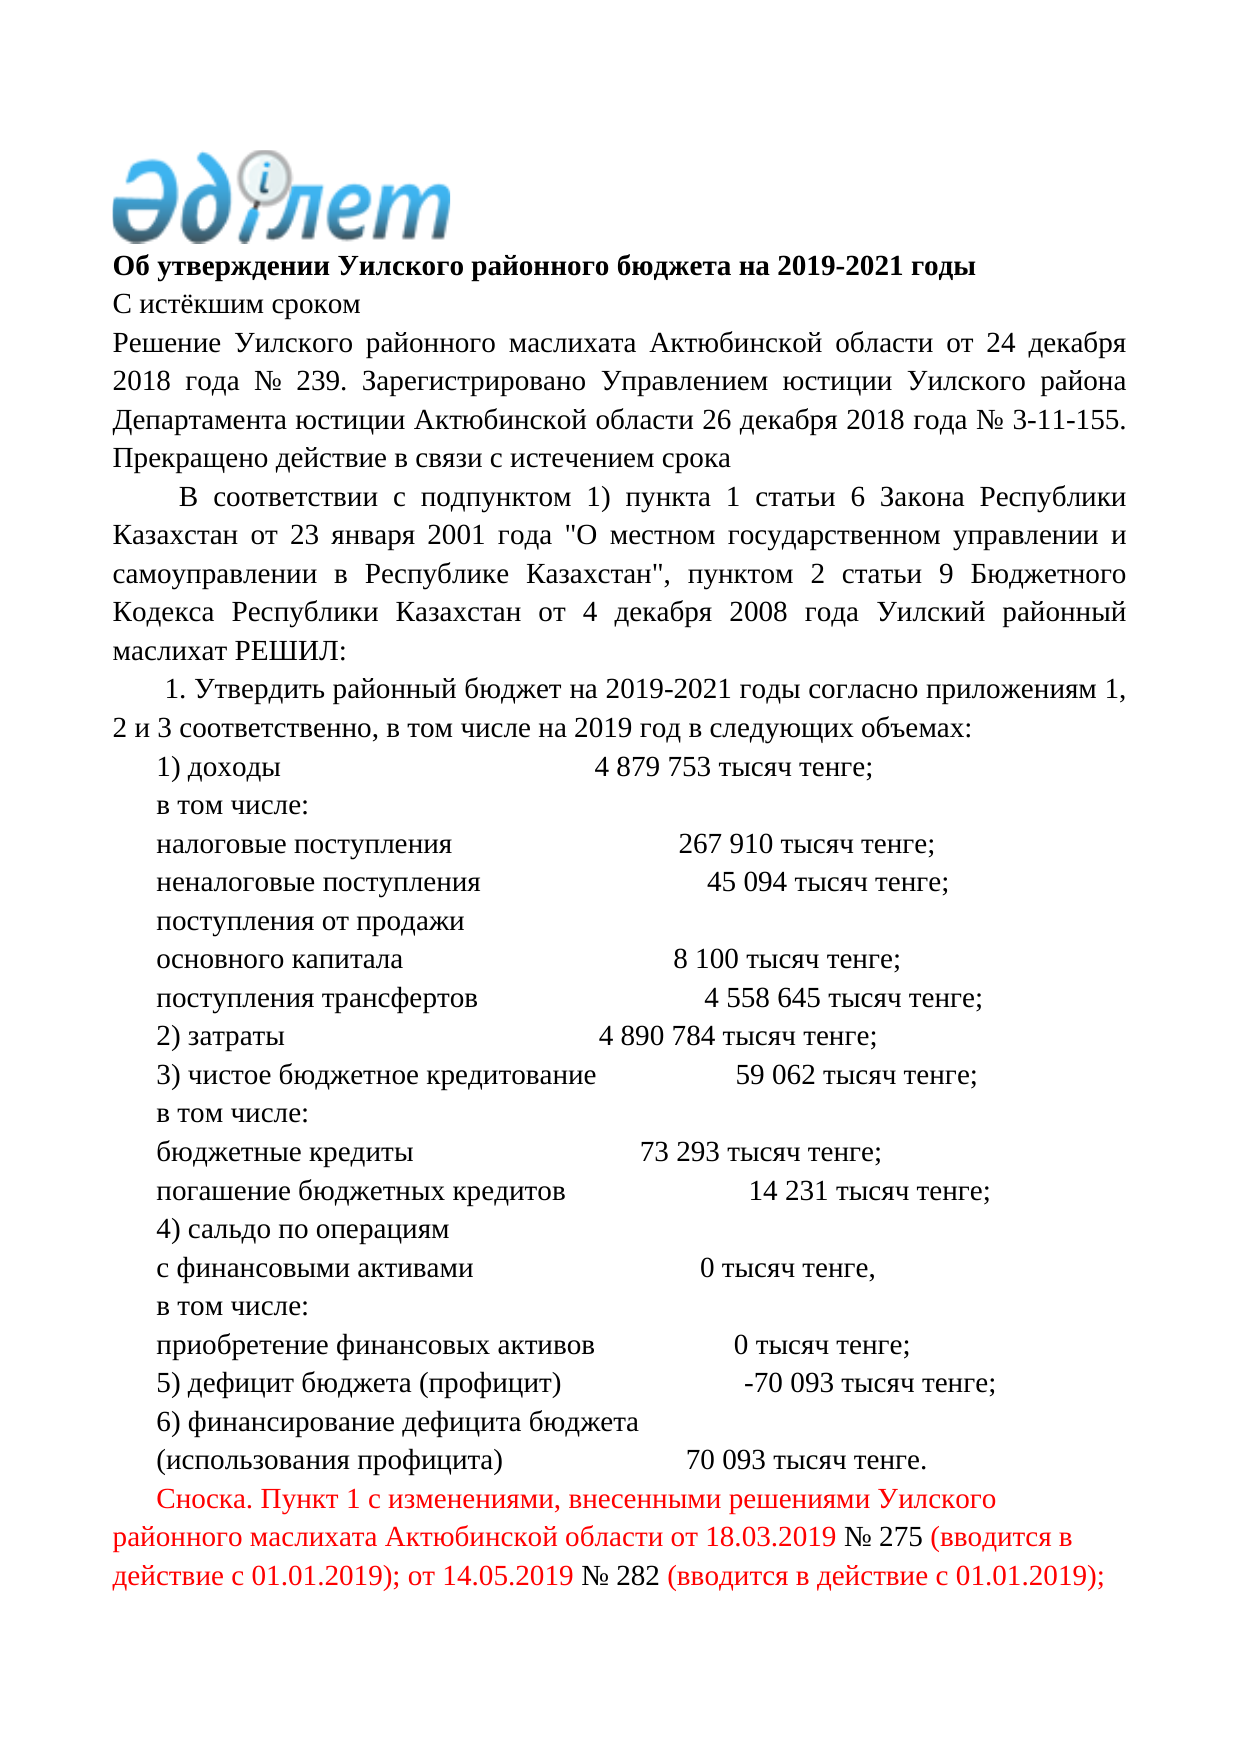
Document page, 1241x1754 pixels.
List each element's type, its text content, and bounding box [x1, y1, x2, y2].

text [112, 1481, 1128, 1592]
text в том числе: [112, 1096, 1128, 1129]
text основного капитала 8 100 тысяч тенге; [112, 941, 1128, 975]
text погашение бюджетных кредитов 14 231 тысяч тенге; [112, 1173, 1128, 1206]
text 1) доходы 4 879 753 тысяч тенге; [112, 749, 1128, 782]
text приобретение финансовых активов 0 тысяч тенге; [112, 1327, 1128, 1360]
text В соответствии с подпунктом 1) пункта 1 статьи 6 Закона Республики Казахстан от 23 января 2001 года "О местном государственном управлении и самоуправлении в Республике Казахстан", пунктом 2 статьи 9 Бюджетного Кодекса Республики Казахстан от 4 декабря 2008 года Уилский районный маслихат РЕШИЛ: [112, 479, 1128, 667]
text налоговые поступления 267 910 тысяч тенге; [112, 826, 1128, 859]
text (использования профицита) 70 093 тысяч тенге. [112, 1442, 1128, 1476]
text в том числе: [112, 787, 1128, 821]
text поступления от продажи [112, 903, 1128, 936]
text в том числе: [112, 1288, 1128, 1322]
text 2) затраты 4 890 784 тысяч тенге; [112, 1018, 1128, 1052]
text Решение Уилского районного маслихата Актюбинской области от 24 декабря 2018 года № 239. Зарегистрировано Управлением юстиции Уилского района Департамента юстиции Актюбинской области 26 декабря 2018 года № 3-11-155. Прекращено действие в связи с истечением срока [112, 325, 1128, 474]
text 4) сальдо по операциям [112, 1211, 1128, 1245]
text Об утверждении Уилского районного бюджета на 2019-2021 годы [112, 248, 1128, 281]
picture [112, 150, 451, 244]
text 1. Утвердить районный бюджет на 2019-2021 годы согласно приложениям 1, 2 и 3 соответственно, в том числе на 2019 год в следующих объемах: [112, 672, 1128, 744]
text 5) дефицит бюджета (профицит) -70 093 тысяч тенге; [112, 1365, 1128, 1399]
text 6) финансирование дефицита бюджета [112, 1404, 1128, 1437]
text 3) чистое бюджетное кредитование 59 062 тысяч тенге; [112, 1057, 1128, 1091]
text С истёкшим сроком [112, 286, 1128, 320]
text поступления трансфертов 4 558 645 тысяч тенге; [112, 980, 1128, 1013]
text с финансовыми активами 0 тысяч тенге, [112, 1250, 1128, 1283]
text бюджетные кредиты 73 293 тысяч тенге; [112, 1134, 1128, 1168]
text неналоговые поступления 45 094 тысяч тенге; [112, 864, 1128, 898]
